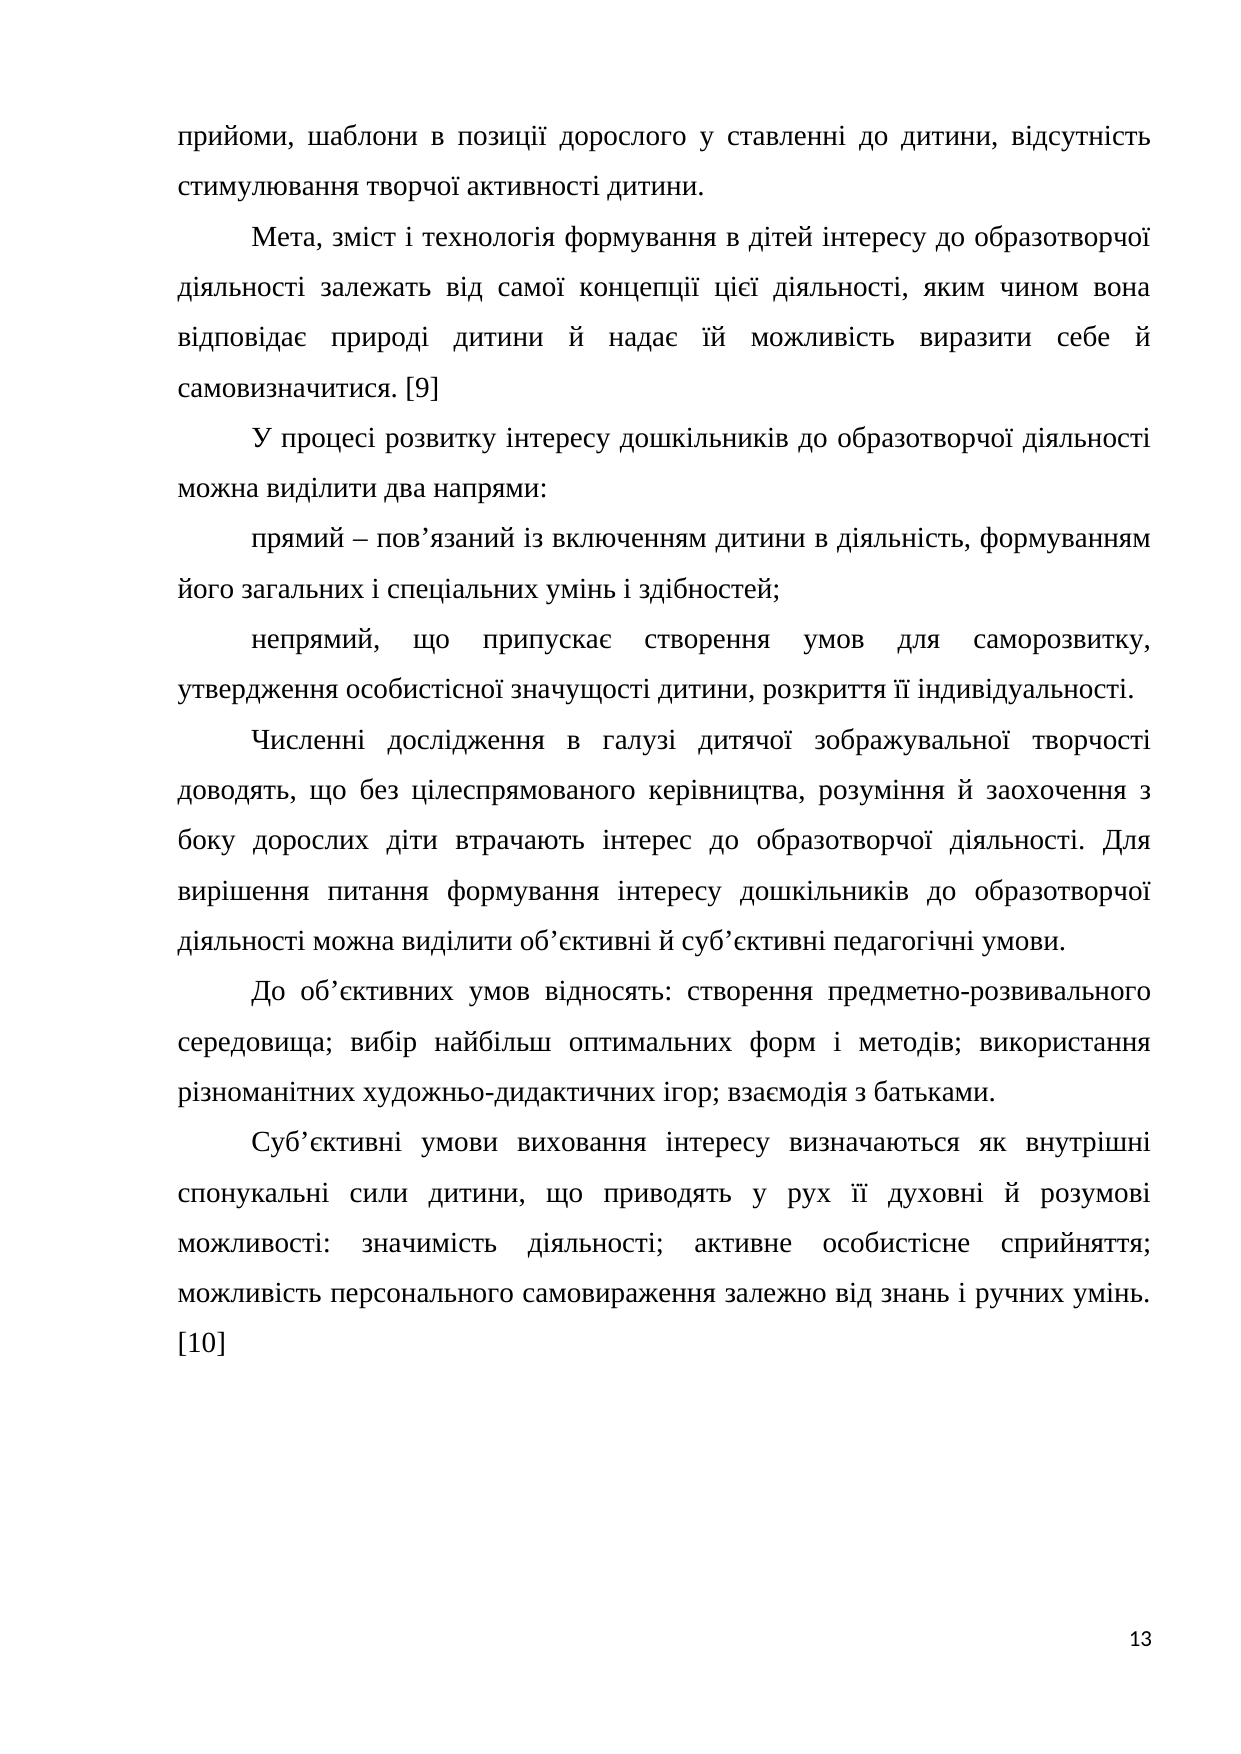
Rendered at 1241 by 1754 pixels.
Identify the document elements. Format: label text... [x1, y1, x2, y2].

text Суб’єктивні умови виховання інтересу визначаються як внутрішні спонукальні сили дитини, що приводять у рух її духовні й розумові можливості: значимість діяльності; активне особистісне сприйняття; можливість персонального самовираження залежно від знань і ручних умінь. [10] [177, 1124, 1152, 1359]
text У процесі розвитку інтересу дошкільників до образотворчої діяльності можна виділити два напрями: [177, 420, 1152, 504]
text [177, 118, 1152, 202]
text До об’єктивних умов відносять: створення предметно-розвивального середовища; вибір найбільш оптимальних форм і методів; використання різноманітних художньо-дидактичних ігор; взаємодія з батьками. [177, 973, 1152, 1108]
text Численні дослідження в галузі дитячої зображувальної творчості доводять, що без цілеспрямованого керівництва, розуміння й заохочення з боку дорослих діти втрачають інтерес до образотворчої діяльності. Для вирішення питання формування інтересу дошкільників до образотворчої діяльності можна виділити об’єктивні й суб’єктивні педагогічні умови. [177, 722, 1152, 957]
text прямий – пов’язаний із включенням дитини в діяльність, формуванням його загальних і спеціальних умінь і здібностей; [177, 521, 1152, 604]
text Мета, зміст і технологія формування в дітей інтересу до образотворчої діяльності залежать від самої концепції цієї діяльності, яким чином вона відповідає природі дитини й надає їй можливість виразити себе й самовизначитися. [9] [177, 219, 1152, 403]
text непрямий, що припускає створення умов для саморозвитку, утвердження особистісної значущості дитини, розкриття її індивідуальності. [177, 621, 1152, 705]
